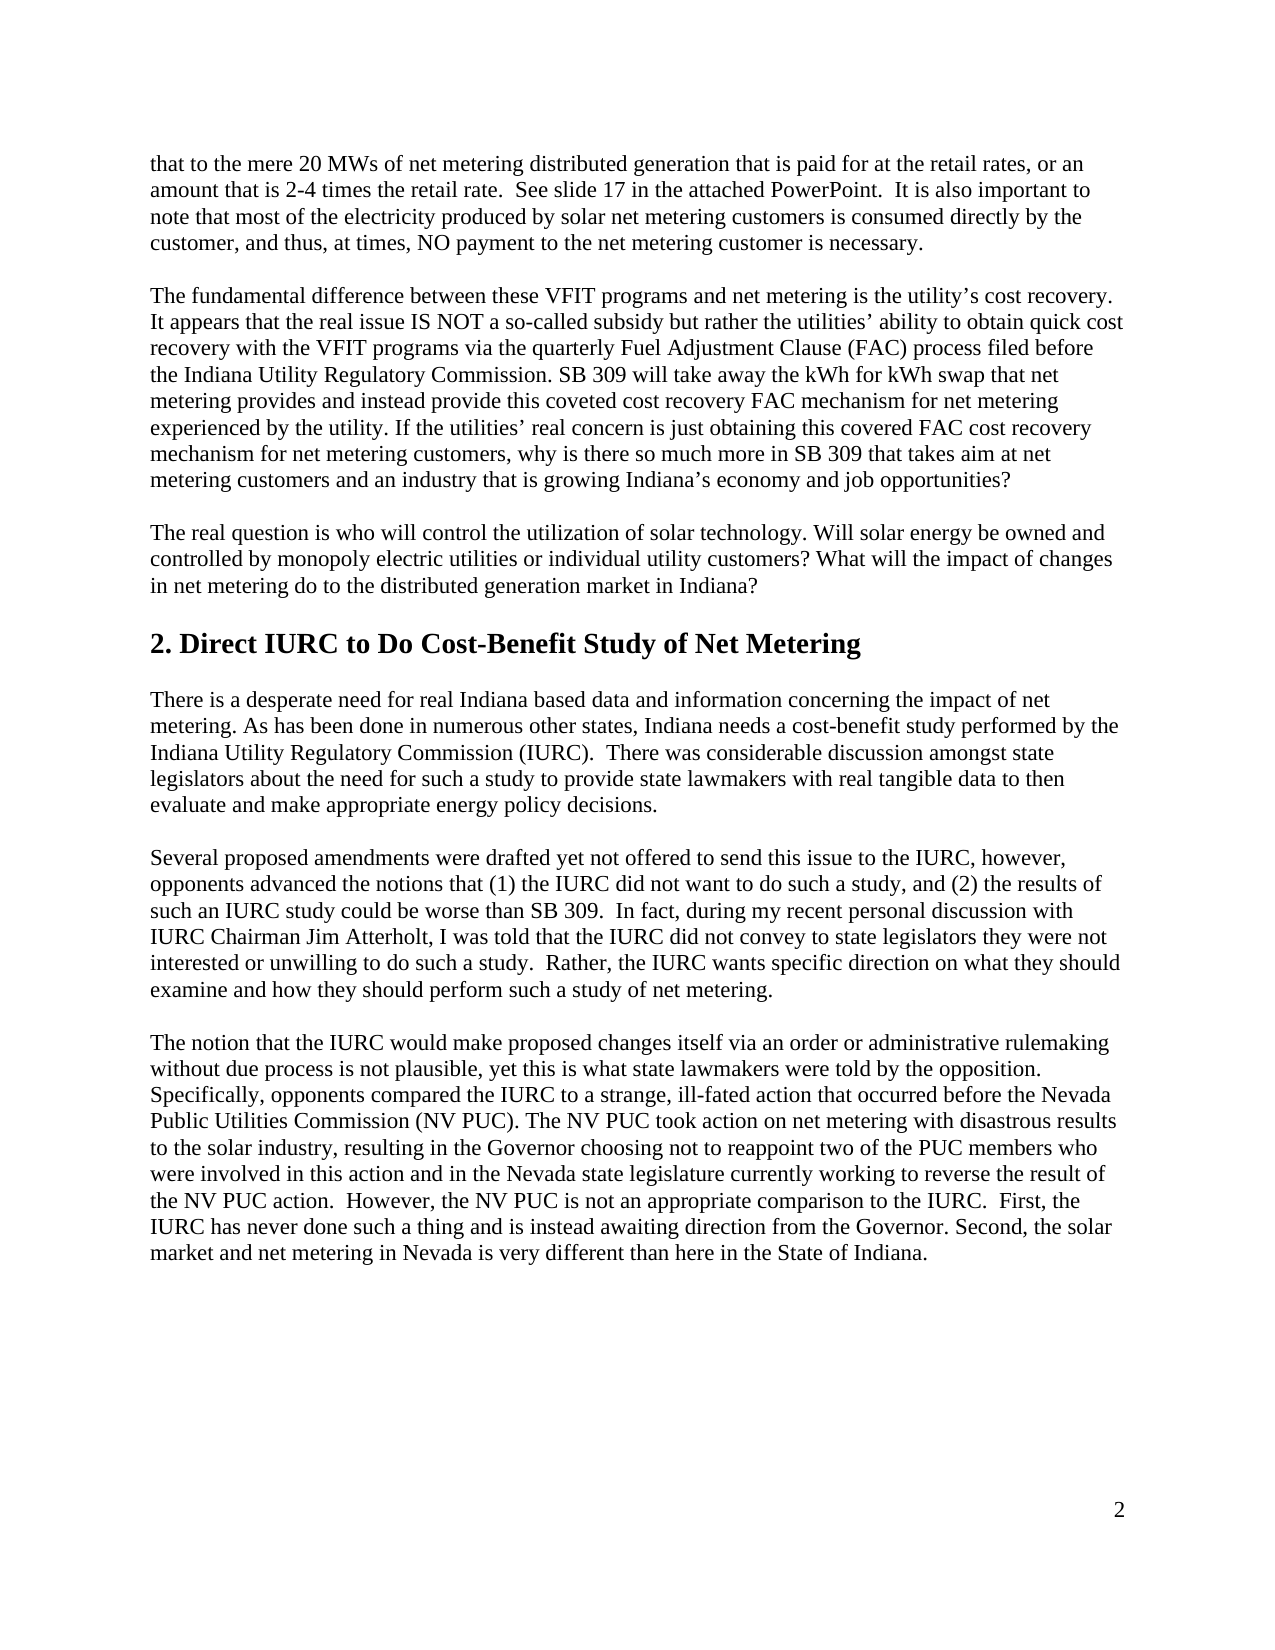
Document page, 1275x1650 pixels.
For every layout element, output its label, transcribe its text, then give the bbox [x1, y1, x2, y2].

text The notion that the IURC would make proposed changes itself via an order or administrative rulemaking without due process is not plausible, yet this is what state lawmakers were told by the opposition. Specifically, opponents compared the IURC to a strange, ill-fated action that occurred before the Nevada Public Utilities Commission (NV PUC). The NV PUC took action on net metering with disastrous results to the solar industry, resulting in the Governor choosing not to reappoint two of the PUC members who were involved in this action and in the Nevada state legislature currently working to reverse the result of the NV PUC action. However, the NV PUC is not an appropriate comparison to the IURC. First, the IURC has never done such a thing and is instead awaiting direction from the Governor. Second, the solar market and net metering in Nevada is very different than here in the State of Indiana. [150, 1028, 1125, 1266]
text There is a desperate need for real Indiana based data and information concerning the impact of net metering. As has been done in numerous other states, Indiana needs a cost-benefit study performed by the Indiana Utility Regulatory Commission (IURC). There was considerable discussion amongst state legislators about the need for such a study to provide state lawmakers with real tangible data to then evaluate and make appropriate energy policy decisions. [150, 686, 1125, 818]
text The fundamental difference between these VFIT programs and net metering is the utility’s cost recovery. It appears that the real issue IS NOT a so-called subsidy but rather the utilities’ ability to obtain quick cost recovery with the VFIT programs via the quarterly Fuel Adjustment Clause (FAC) process filed before the Indiana Utility Regulatory Commission. SB 309 will take away the kWh for kWh swap that net metering provides and instead provide this coveted cost recovery FAC mechanism for net metering experienced by the utility. If the utilities’ real concern is just obtaining this covered FAC cost recovery mechanism for net metering customers, why is there so much more in SB 309 that takes aim at net metering customers and an industry that is growing Indiana’s economy and job opportunities? [150, 282, 1125, 493]
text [150, 150, 1125, 255]
text Several proposed amendments were drafted yet not offered to send this issue to the IURC, however, opponents advanced the notions that (1) the IURC did not want to do such a study, and (2) the results of such an IURC study could be worse than SB 309. In fact, during my recent personal discussion with IURC Chairman Jim Atterholt, I was told that the IURC did not convey to state legislators they were not interested or unwilling to do such a study. Rather, the IURC wants specific direction on what they should examine and how they should perform such a study of net metering. [150, 844, 1125, 1002]
text 2. Direct IURC to Do Cost-Benefit Study of Net Metering [150, 626, 1125, 659]
text The real question is who will control the utilization of solar technology. Will solar energy be owned and controlled by monopoly electric utilities or individual utility customers? What will the impact of changes in net metering do to the distributed generation market in Indiana? [150, 519, 1125, 598]
